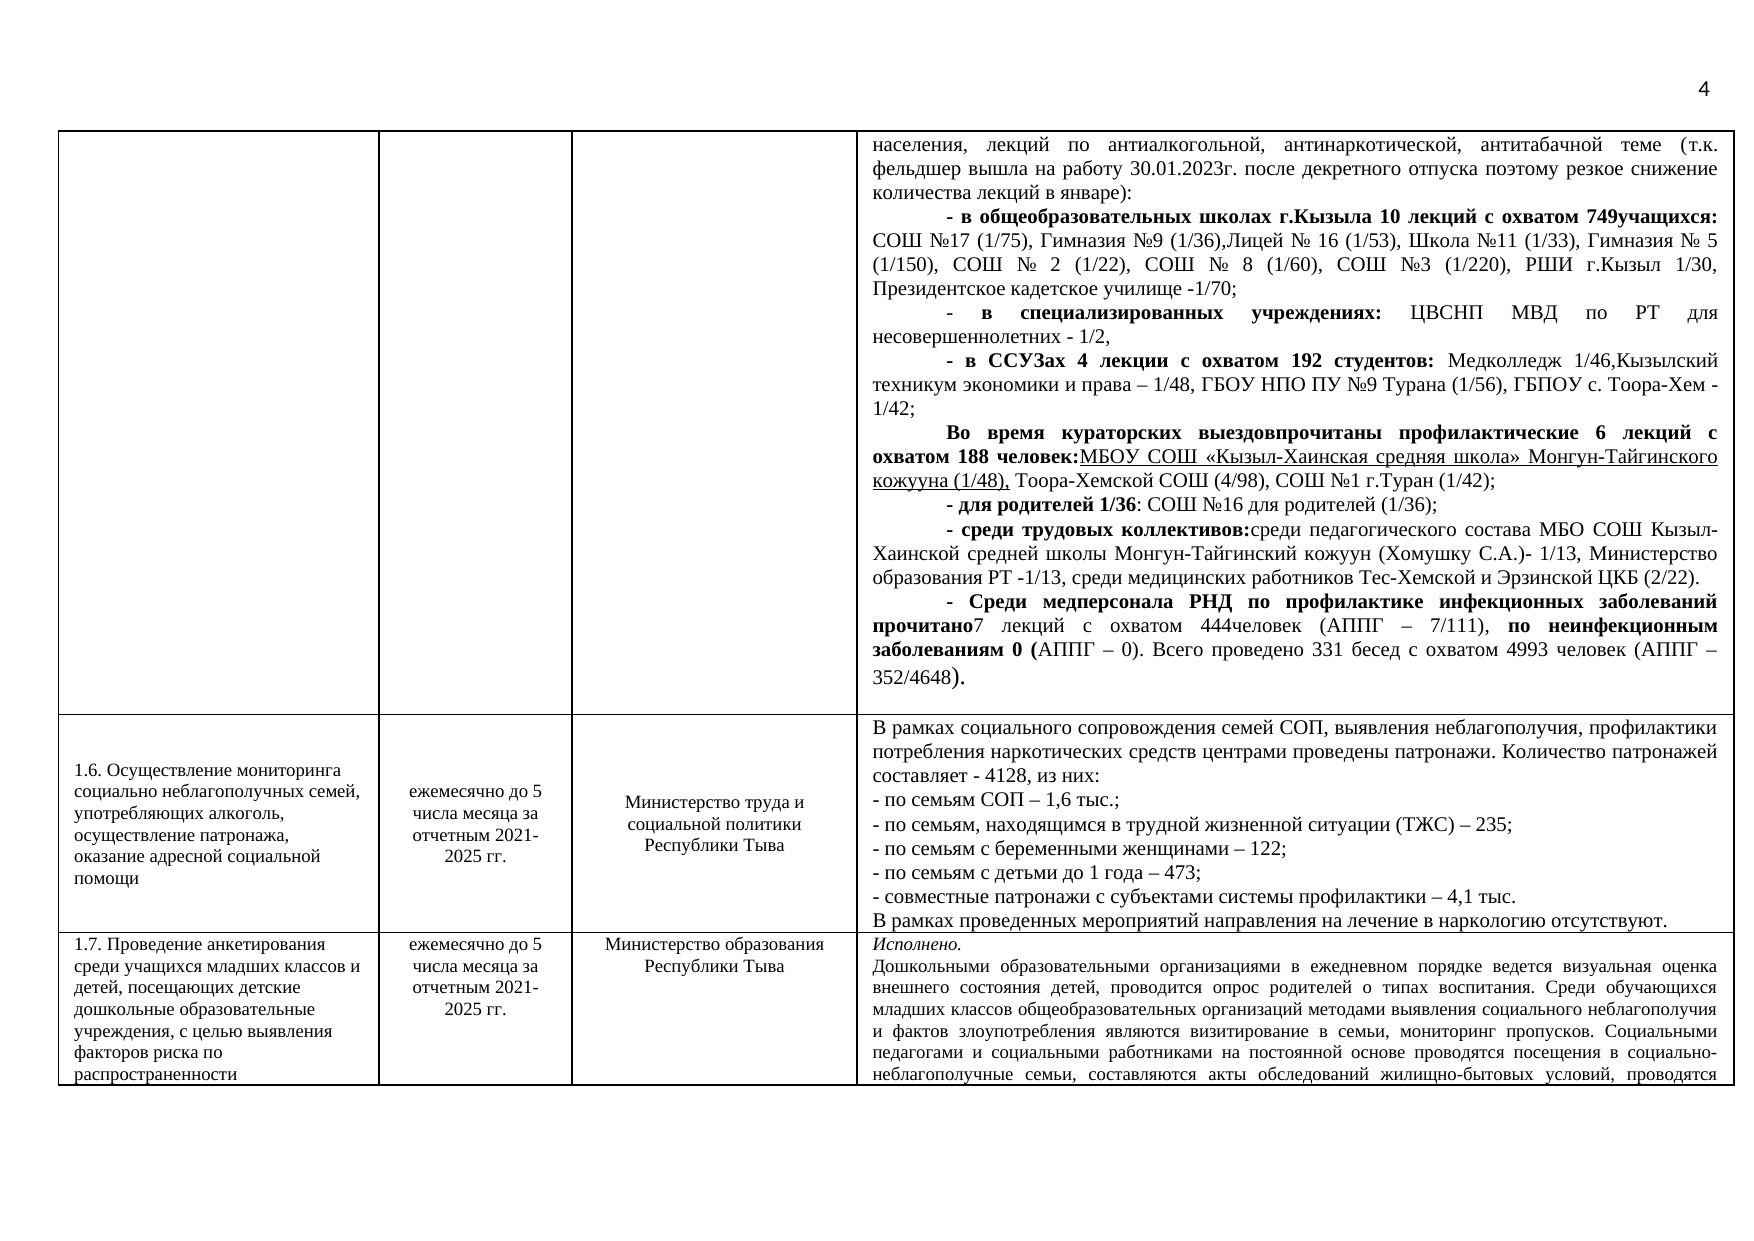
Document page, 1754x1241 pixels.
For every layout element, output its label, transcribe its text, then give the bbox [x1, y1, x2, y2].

table_cell Министерство труда и социальной политики Республики Тыва [573, 715, 856, 932]
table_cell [858, 132, 1733, 714]
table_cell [573, 933, 856, 1084]
table_cell 1.6. Осуществление мониторинга социально неблагополучных семей, употребляющих алкоголь, осуществление патронажа, оказание адресной социальной помощи [59, 715, 378, 932]
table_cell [573, 132, 856, 714]
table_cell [858, 933, 1733, 1084]
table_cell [380, 132, 571, 714]
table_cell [59, 132, 378, 714]
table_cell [380, 933, 571, 1084]
table_cell ежемесячно до 5 числа месяца за отчетным 2021-2025 гг. [380, 715, 571, 932]
table_cell В рамках социального сопровождения семей СОП, выявления неблагополучия, профилактики потребления наркотических средств центрами проведены патронажи. Количество патронажей составляет - 4128, из них: - по семьям СОП – 1,6 тыс.; - по семьям, находящимся в трудной жизненной ситуации (ТЖС) – 235; - по семьям с беременными женщинами – 122; - по семьям с детьми до 1 года – 473; - совместные патронажи с субъектами системы профилактики – 4,1 тыс. В рамках проведенных мероприятий направления на лечение в наркологию отсутствуют. [858, 715, 1733, 932]
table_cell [59, 933, 378, 1084]
